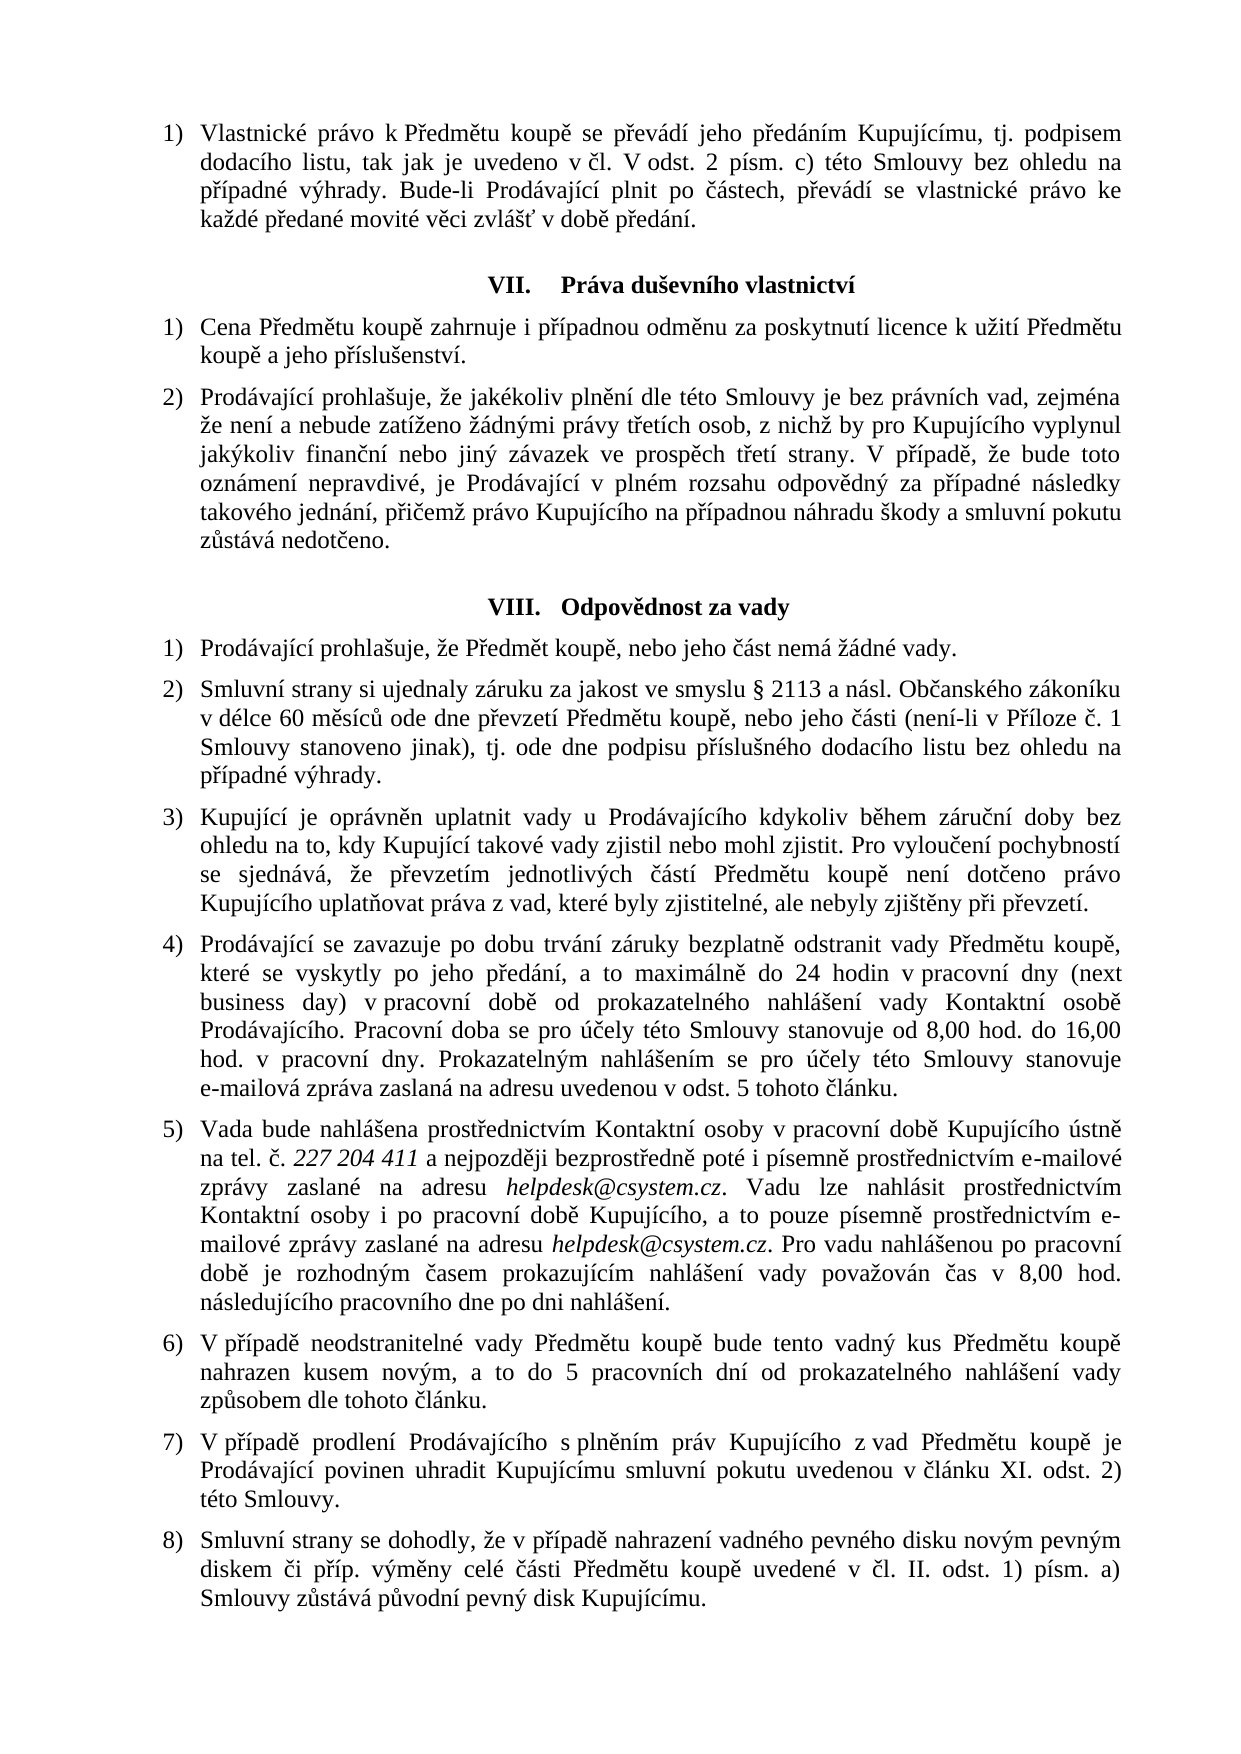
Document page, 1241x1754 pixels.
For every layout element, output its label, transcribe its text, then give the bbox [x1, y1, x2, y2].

subtitle Cena Předmětu koupě zahrnuje i případnou odměnu za poskytnutí licence k užití Předmětu koupě a jeho příslušenství. [162, 312, 1122, 369]
subtitle Smluvní strany si ujednaly záruku za jakost ve smyslu § násl. Občanského zákoníku v délce 60 měsíců ode dne převzetí Předmětu koupě, nebo jeho části (není-li v Příloze č. 1 Smlouvy stanoveno jinak), tj. ode dne podpisu příslušného dodacího listu bez ohledu na případné výhrady. [162, 674, 1122, 789]
subtitle Prodávající prohlašuje, že jakékoliv plnění dle této Smlouvy je bez právních vad, zejména že není a nebude zatíženo žádnými právy třetích osob, z nichž by pro Kupujícího vyplynul jakýkoliv finanční nebo jiný závazek ve prospěch třetí strany. V případě, že bude toto oznámení nepravdivé, je Prodávající v plném rozsahu odpovědný za případné následky takového jednání, přičemž právo Kupujícího na případnou náhradu škody a smluvní pokutu zůstává nedotčeno. [162, 382, 1122, 554]
subtitle V případě prodlení Prodávajícího s plněním práv Kupujícího z vad Předmětu koupě je Prodávající povinen uhradit Kupujícímu smluvní pokutu uvedenou v článku XI. odst. 2) této Smlouvy. [162, 1427, 1122, 1513]
subtitle Prodávající prohlašuje, že Předmět koupě, nebo jeho část nemá žádné vady. [162, 633, 1122, 662]
subtitle Odpovědnost za vady [487, 592, 1122, 621]
subtitle Práva duševního vlastnictví [487, 271, 1122, 299]
subtitle Prodávající se zavazuje po dobu trvání záruky bezplatně odstranit vady Předmětu koupě, které se vyskytly po jeho předání, a to maximálně do 24 hodin v pracovní dny (next business day) v pracovní době od prokazatelného nahlášení vady Kontaktní osobě Prodávajícího. Pracovní doba se pro účely této Smlouvy stanovuje od 8,00 hod. do 16,00 hod. v pracovní dny. Prokazatelným nahlášením se pro účely této Smlouvy stanovuje e-mailová zpráva zaslaná na adresu uvedenou v odst. 5 tohoto článku. [162, 929, 1122, 1102]
subtitle Vada bude nahlášena prostřednictvím Kontaktní osoby v pracovní době Kupujícího ústně na tel. č. 227 204 411 a nejpozději bezprostředně poté i písemně prostřednictvím e-mailové zprávy zaslané na adresu helpdesk@csystem.cz. Vadu lze nahlásit prostřednictvím Kontaktní osoby i po pracovní době Kupujícího, a to pouze písemně prostřednictvím e-mailové zprávy zaslané na adresu helpdesk@csystem.cz. Pro vadu nahlášenou po pracovní době je rozhodným časem prokazujícím nahlášení vady považován čas v 8,00 hod. následujícího pracovního dne po dni nahlášení. [162, 1114, 1122, 1316]
subtitle Smluvní strany se dohodly, že v případě nahrazení vadného pevného disku novým pevným diskem či příp. výměny celé části Předmětu koupě uvedené v čl. II. odst. 1) písm. a) Smlouvy zůstává původní pevný disk Kupujícímu. [162, 1526, 1122, 1612]
subtitle Kupující je oprávněn uplatnit vady u Prodávajícího kdykoliv během záruční doby bez ohledu na to, kdy Kupující takové vady zjistil nebo mohl zjistit. Pro vyloučení pochybností se sjednává, že převzetím jednotlivých částí Předmětu koupě není dotčeno právo Kupujícího uplatňovat práva z vad, které byly zjistitelné, ale nebyly zjištěny při převzetí. [162, 802, 1122, 917]
subtitle Vlastnické právo k Předmětu koupě se převádí jeho předáním Kupujícímu, tj. podpisem dodacího listu, tak jak je uvedeno v čl. V odst. 2 písm. c) této Smlouvy bez ohledu na případné výhrady. Bude-li Prodávající plnit po částech, převádí se vlastnické právo ke každé předané movité věci zvlášť v době předání. [162, 118, 1122, 233]
subtitle V případě neodstranitelné vady Předmětu koupě bude tento vadný kus Předmětu koupě nahrazen kusem novým, a to do 5 pracovních dní od prokazatelného nahlášení vady způsobem dle tohoto článku. [162, 1328, 1122, 1414]
